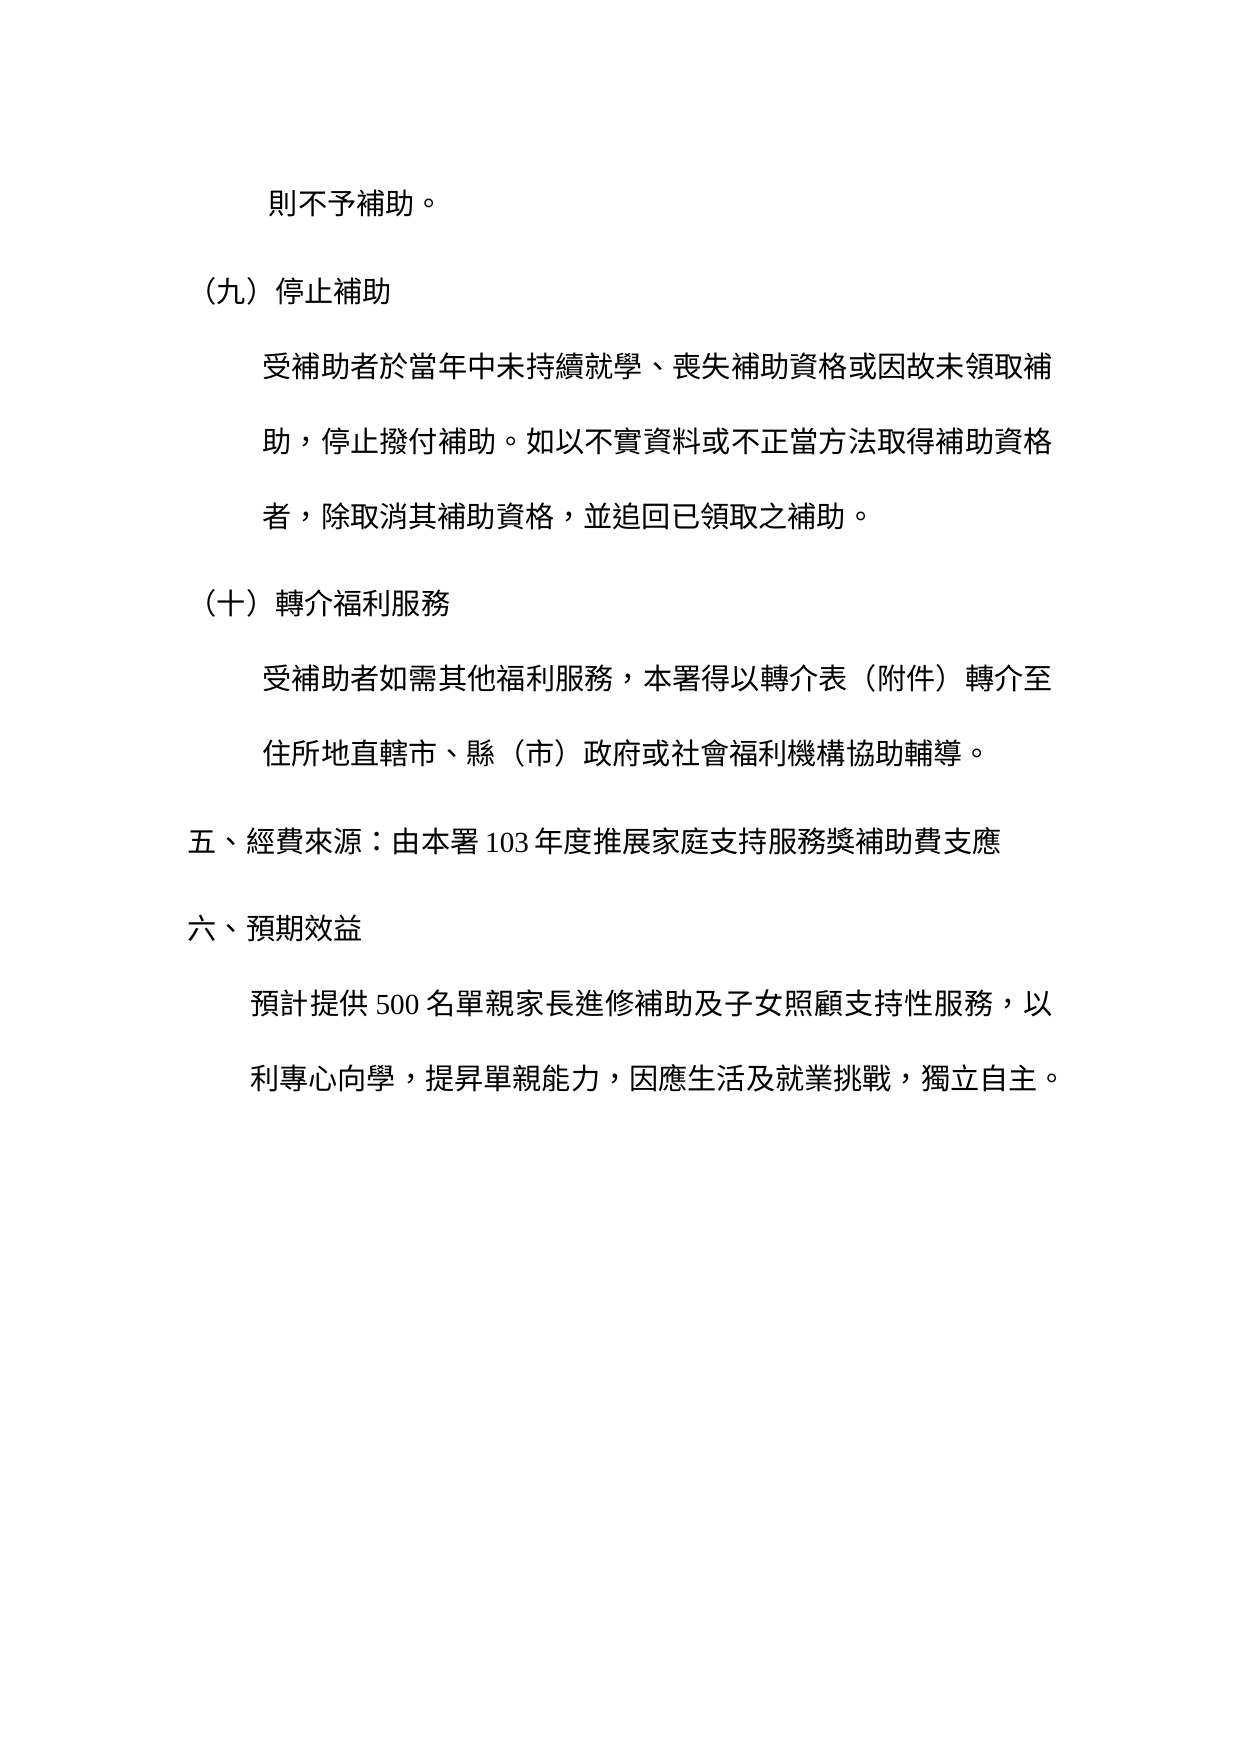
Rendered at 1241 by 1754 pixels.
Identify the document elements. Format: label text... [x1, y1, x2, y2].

text 五、經費來源：由本署103年度推展家庭支持服務獎補助費支應 [187, 802, 1053, 877]
text （九）停止補助 [187, 252, 1053, 327]
text （十）轉介福利服務 [187, 564, 1053, 639]
text 六、預期效益 [187, 889, 1053, 964]
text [225, 164, 1053, 239]
text 受補助者於當年中未持續就學、喪失補助資格或因故未領取補助，停止撥付補助。如以不實資料或不正當方法取得補助資格者，除取消其補助資格，並追回已領取之補助。 [262, 327, 1053, 552]
text 受補助者如需其他福利服務，本署得以轉介表（附件）轉介至住所地直轄市、縣（市）政府或社會福利機構協助輔導。 [262, 639, 1053, 789]
text 預計提供500名單親家長進修補助及子女照顧支持性服務，以利專心向學，提昇單親能力，因應生活及就業挑戰，獨立自主。 [250, 964, 1053, 1114]
